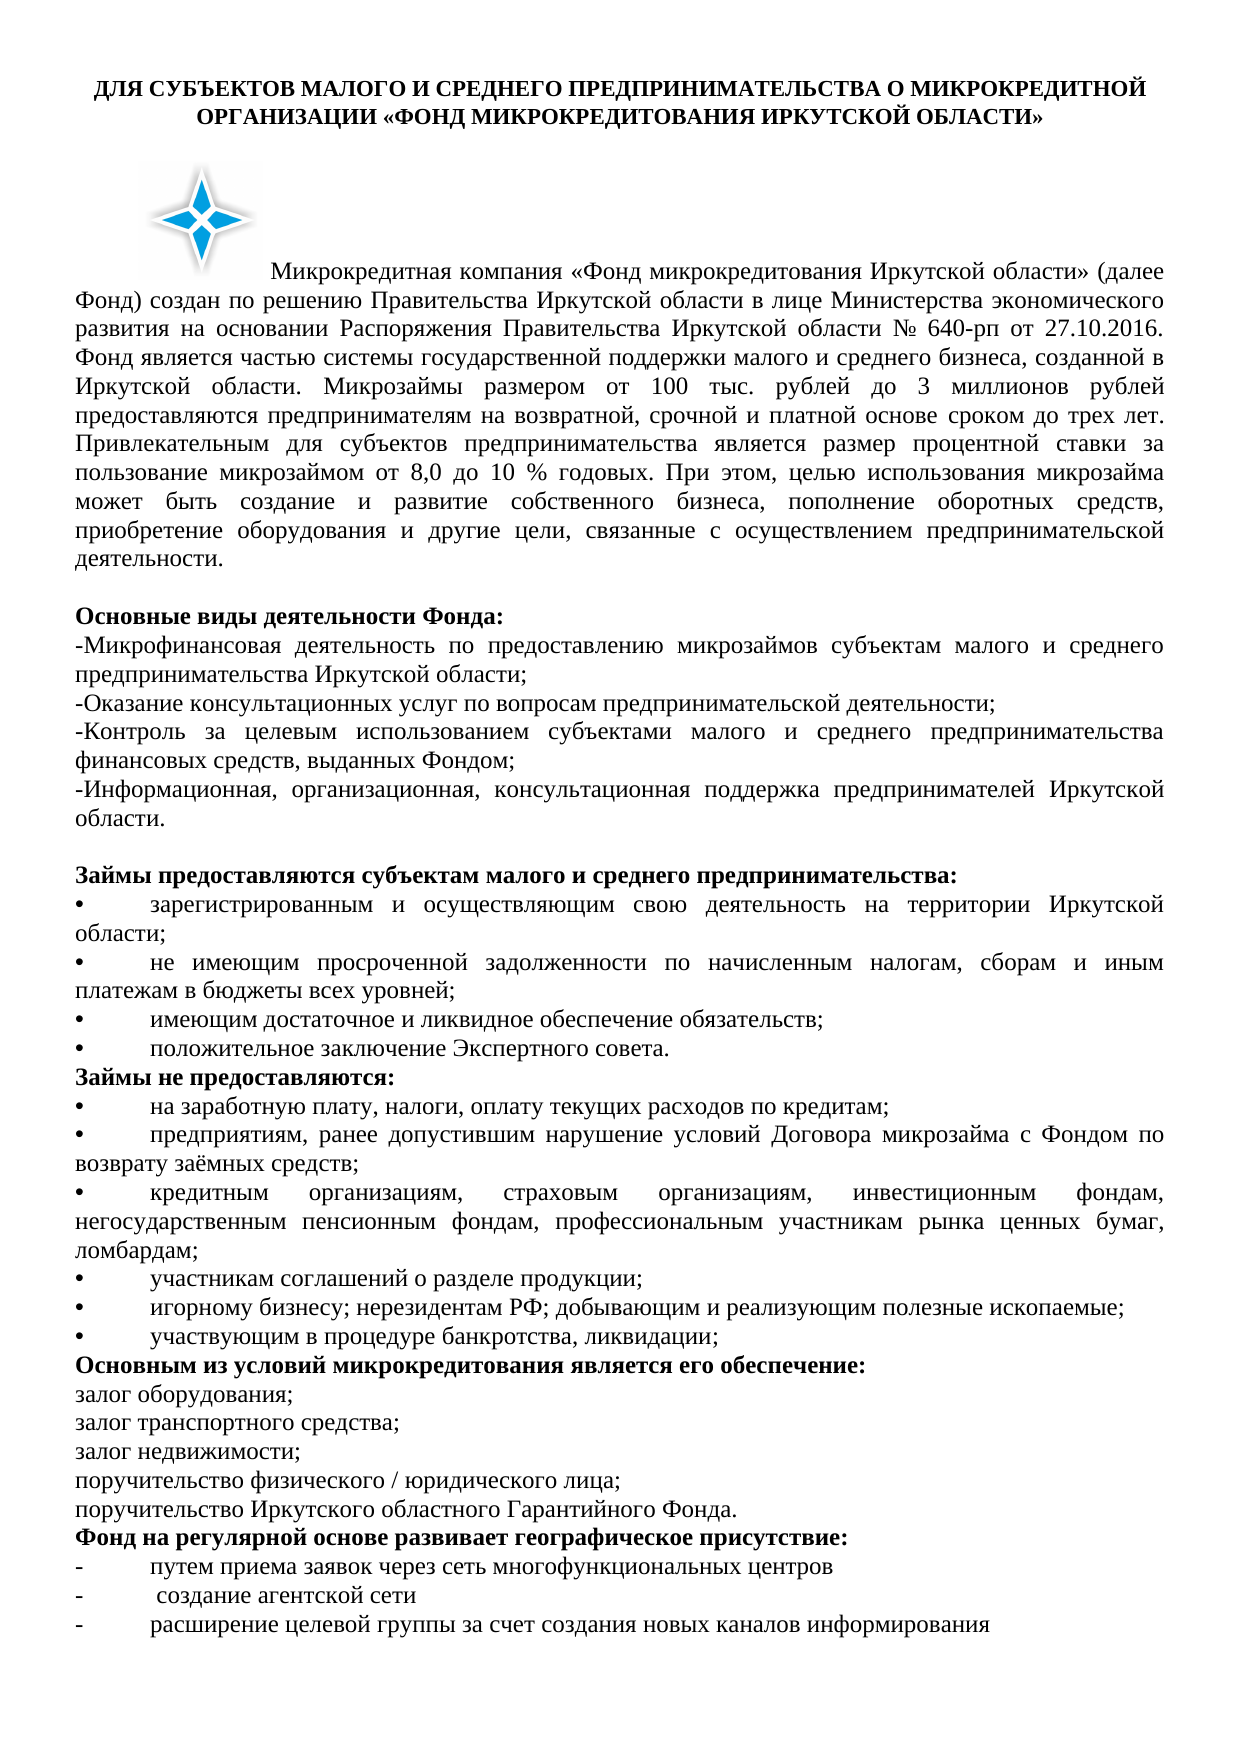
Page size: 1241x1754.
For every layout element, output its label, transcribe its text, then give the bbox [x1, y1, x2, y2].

list не имеющим просроченной задолженности по начисленным налогам, сборам и иным платежам в бюджеты всех уровней; [75, 947, 1165, 1004]
text Займы не предоставляются: [75, 1062, 1165, 1091]
list кредитным организациям, страховым организациям, инвестиционным фондам, негосударственным пенсионным фондам, профессиональным участникам рынка ценных бумаг, ломбардам; [75, 1177, 1165, 1263]
list игорному бизнесу; нерезидентам РФ; добывающим и реализующим полезные ископаемые; [75, 1292, 1165, 1321]
list расширение целевой группы за счет создания новых каналов информирования [75, 1609, 1165, 1637]
list предприятиям, ранее допустившим нарушение условий Договора микрозайма с Фондом по возврату заёмных средств; [75, 1119, 1165, 1177]
list создание агентской сети [75, 1580, 1165, 1609]
text залог недвижимости; [75, 1436, 1165, 1465]
text залог оборудования; [75, 1379, 1165, 1407]
text -Контроль за целевым использованием субъектами малого и среднего предпринимательства финансовых средств, выданных Фондом; [75, 716, 1165, 774]
text залог транспортного средства; [75, 1407, 1165, 1436]
list путем приема заявок через сеть многофункциональных центров [75, 1551, 1165, 1580]
text ДЛЯ СУБЪЕКТОВ МАЛОГО И СРЕДНЕГО ПРЕДПРИНИМАТЕЛЬСТВА О МИКРОКРЕДИТНОЙ ОРГАНИЗАЦИИ «ФОНД МИКРОКРЕДИТОВАНИЯ ИРКУТСКОЙ ОБЛАСТИ» [75, 75, 1165, 130]
text поручительство физического / юридического лица; [75, 1465, 1165, 1494]
list имеющим достаточное и ликвидное обеспечение обязательств; [75, 1004, 1165, 1033]
list участникам соглашений о разделе продукции; [75, 1263, 1165, 1292]
picture [138, 161, 263, 280]
text Фонд на регулярной основе развивает географическое присутствие: [75, 1522, 1165, 1551]
list Основные виды деятельности Фонда: [75, 601, 1165, 630]
text Займы предоставляются субъектам малого и среднего предпринимательства: [75, 860, 1165, 889]
list зарегистрированным и осуществляющим свою деятельность на территории Иркутской области; [75, 889, 1165, 947]
list положительное заключение Экспертного совета. [75, 1033, 1165, 1062]
text -Микрофинансовая деятельность по предоставлению микрозаймов субъектам малого и среднего предпринимательства Иркутской области; [75, 630, 1165, 688]
list на заработную плату, налоги, оплату текущих расходов по кредитам; [75, 1091, 1165, 1119]
text поручительство Иркутского областного Гарантийного Фонда. [75, 1494, 1165, 1522]
text -Оказание консультационных услуг по вопросам предпринимательской деятельности; [75, 688, 1165, 716]
text Микрокредитная компания «Фонд микрокредитования Иркутской области» (далее Фонд) создан по решению Правительства Иркутской области в лице Министерства экономического развития на основании Распоряжения Правительства Иркутской области № 640-рп от 27.10.2016. Фонд является частью системы государственной поддержки малого и среднего бизнеса, созданной в Иркутской области. Микрозаймы размером от 100 тыс. рублей до 3 миллионов рублей предоставляются предпринимателям на возвратной, срочной и платной основе сроком до трех лет. Привлекательным для субъектов предпринимательства является размер процентной ставки за пользование микрозаймом от 8,0 до 10 % годовых. При этом, целью использования микрозайма может быть создание и развитие собственного бизнеса, пополнение оборотных средств, приобретение оборудования и другие цели, связанные с осуществлением предпринимательской деятельности. [75, 161, 1165, 572]
text Основным из условий микрокредитования является его обеспечение: [75, 1350, 1165, 1379]
list участвующим в процедуре банкротства, ликвидации; [75, 1321, 1165, 1350]
list -Информационная, организационная, консультационная поддержка предпринимателей Иркутской области. [75, 774, 1165, 831]
